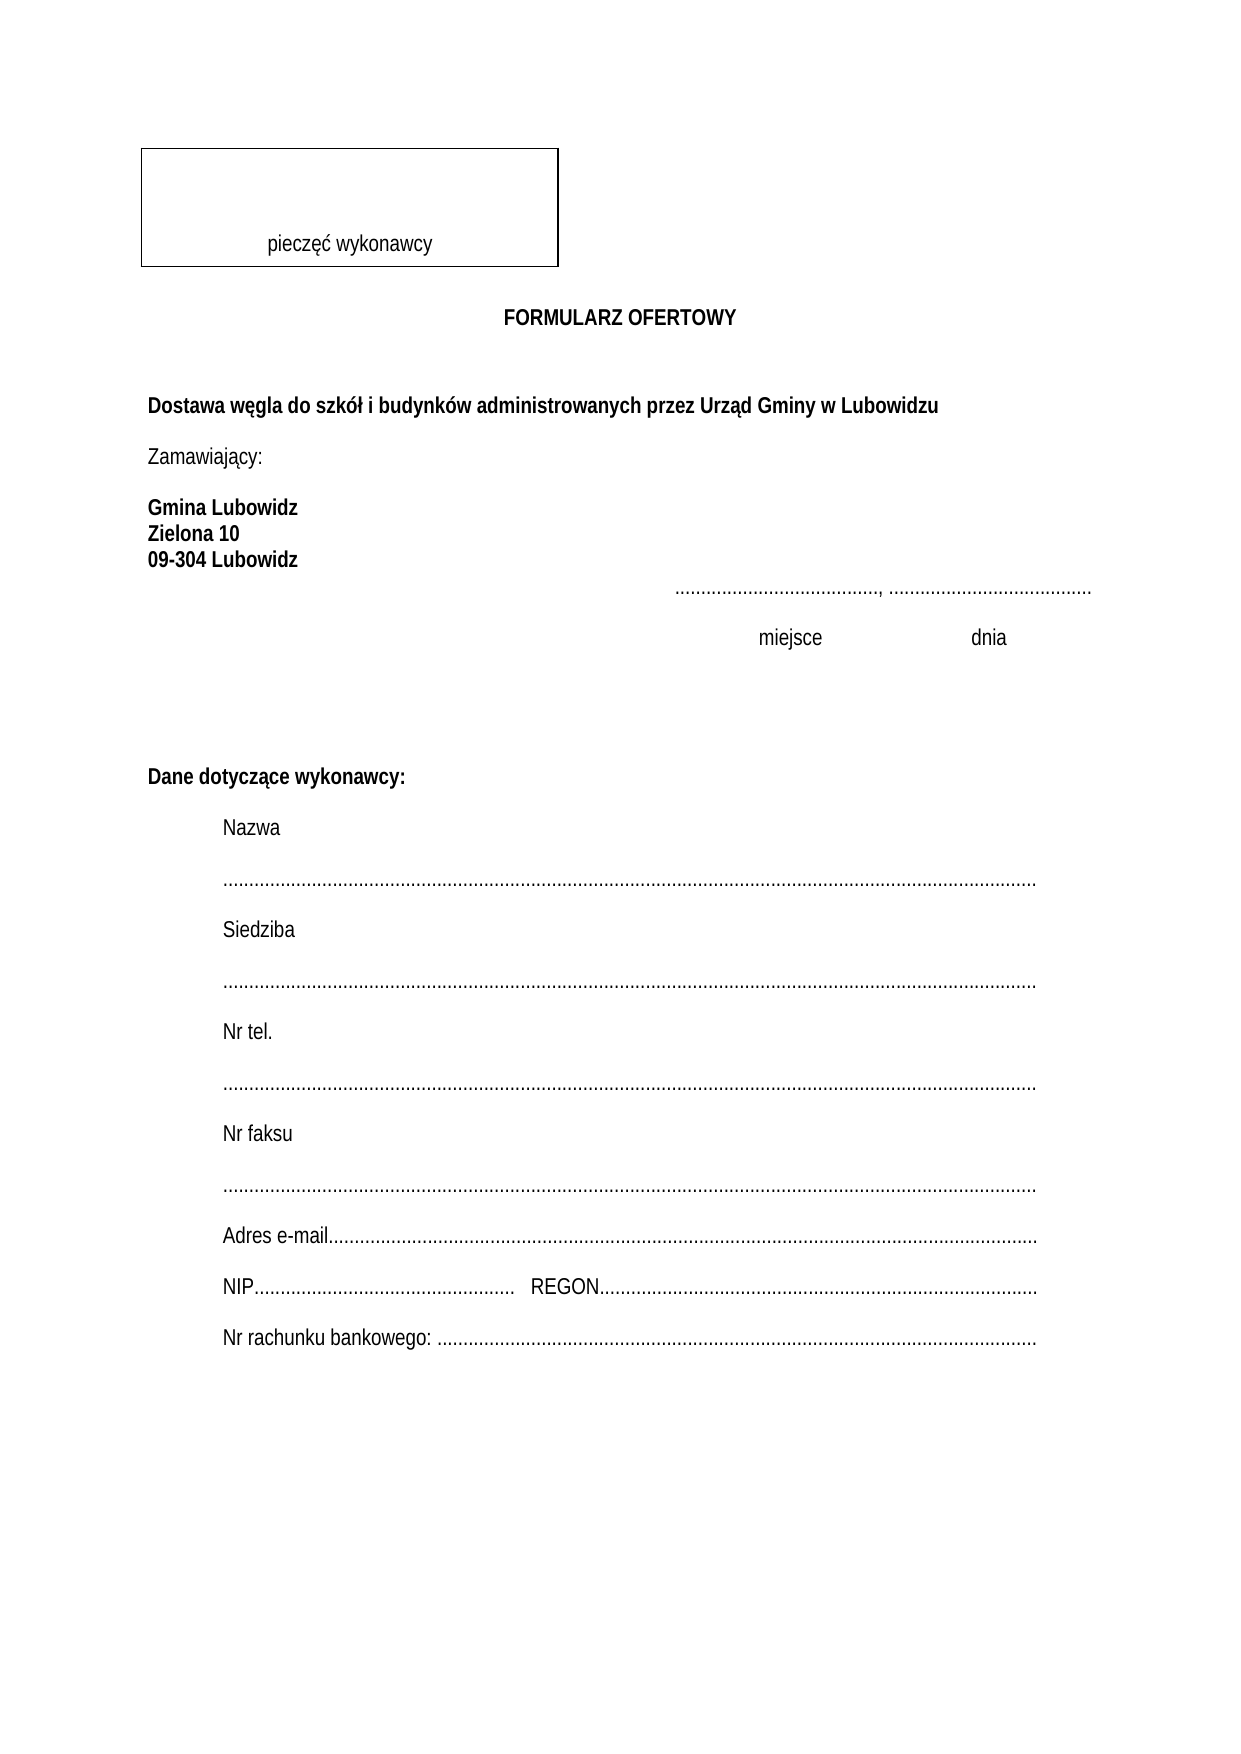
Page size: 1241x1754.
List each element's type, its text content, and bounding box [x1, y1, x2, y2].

text ............................................................................................................................................................ [223, 1069, 1092, 1096]
text NIP.................................................. REGON.................................................................................... [223, 1273, 1092, 1300]
text ............................................................................................................................................................ [223, 1171, 1092, 1198]
text Nazwa [223, 814, 1092, 840]
text ......................................., ....................................... [148, 573, 1092, 599]
text Nr faksu [223, 1120, 1092, 1147]
text Nr rachunku bankowego: ................................................................................................................... [223, 1324, 1092, 1351]
text Zamawiający: [148, 443, 1092, 469]
text miejsce dnia [673, 624, 1092, 650]
text Gmina Lubowidz [148, 494, 1092, 520]
text FORMULARZ OFERTOWY [148, 303, 1092, 330]
text 09-304 Lubowidz [148, 546, 1092, 573]
text Siedziba [223, 916, 1092, 942]
text Nr tel. [223, 1018, 1092, 1044]
text Zielona 10 [148, 520, 1092, 546]
text ............................................................................................................................................................ [223, 865, 1092, 891]
text Dane dotyczące wykonawcy: [148, 763, 1092, 789]
text Adres e-mail........................................................................................................................................ [223, 1222, 1092, 1249]
text ............................................................................................................................................................ [223, 967, 1092, 993]
text Dostawa węgla do szkół i budynków administrowanych przez Urząd Gminy w Lubowidzu [148, 392, 1092, 418]
table_header pieczęć wykonawcy [142, 149, 557, 266]
